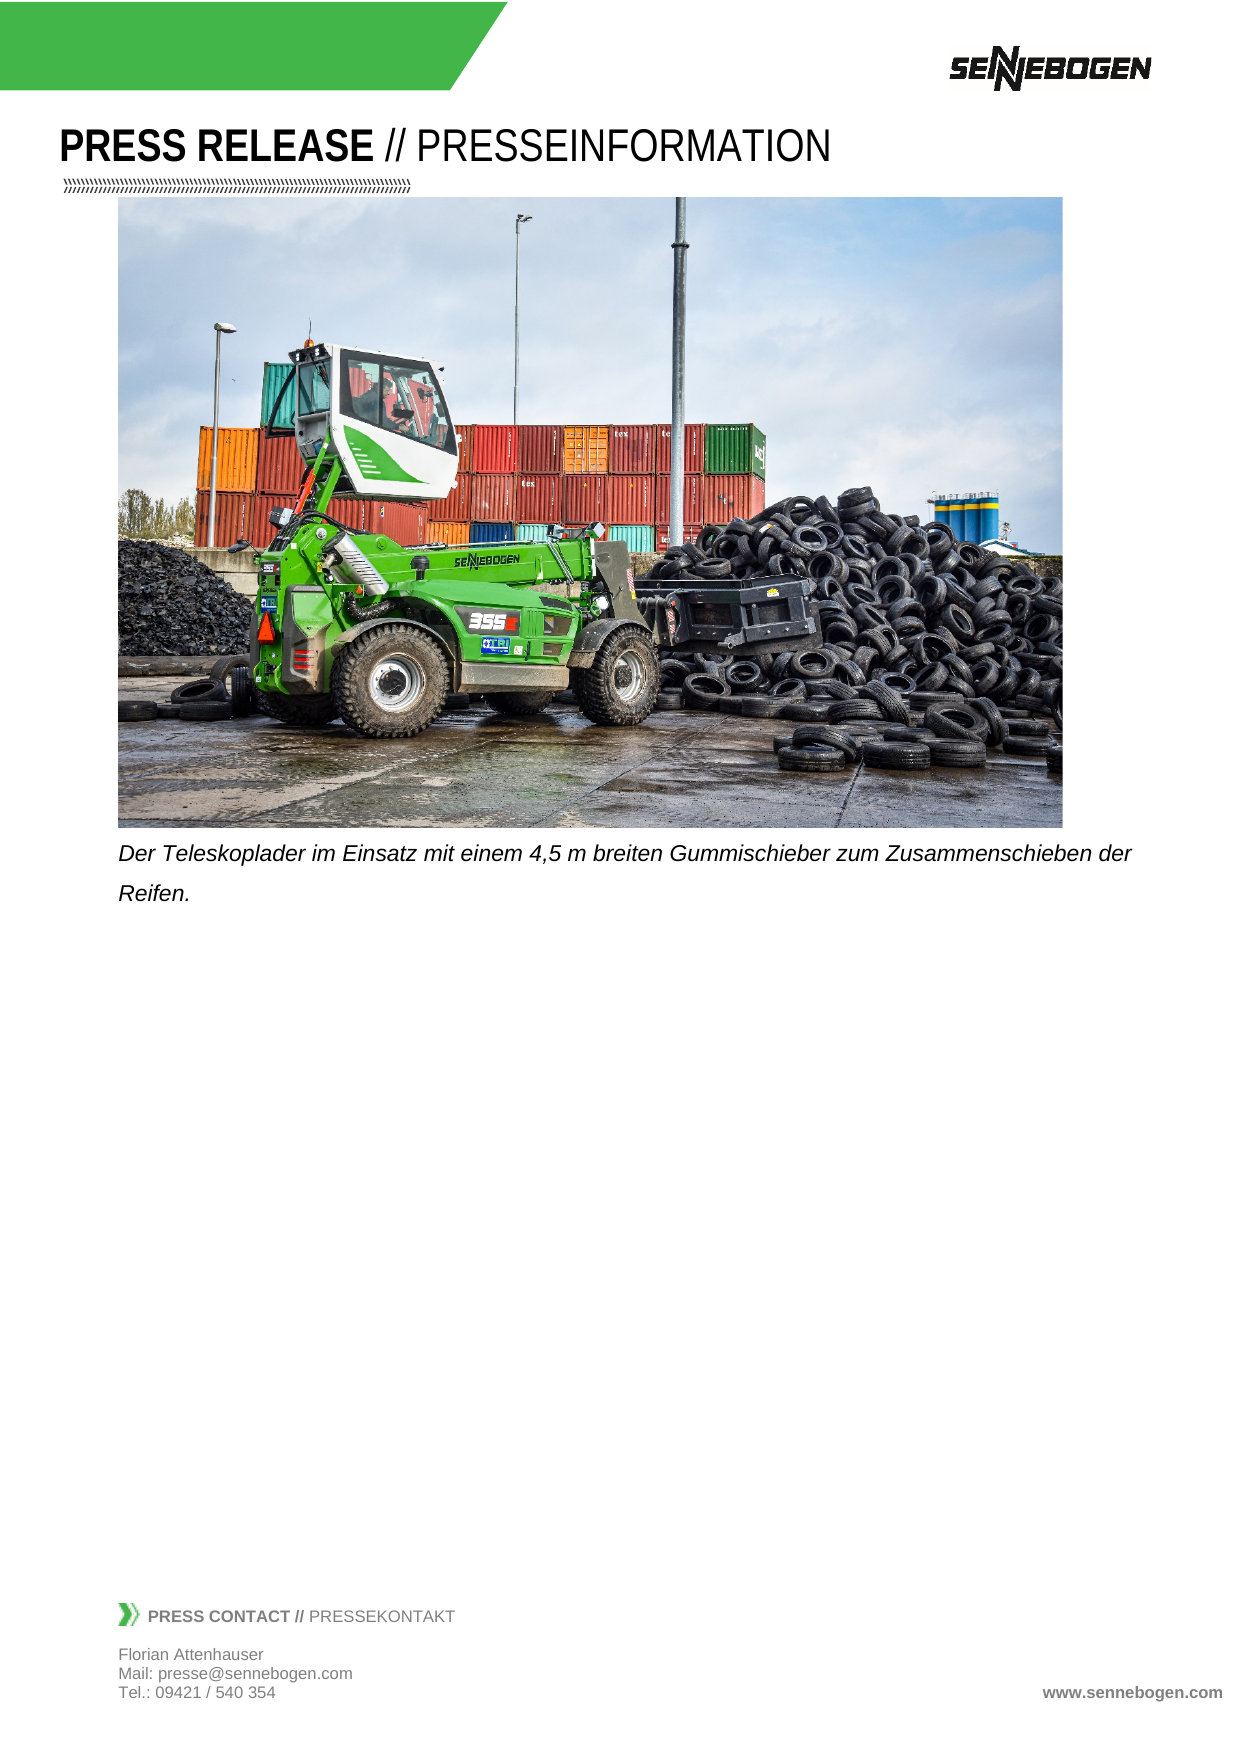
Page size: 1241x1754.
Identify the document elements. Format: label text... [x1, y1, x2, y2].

picture [118, 197, 1063, 828]
picture [118, 1603, 140, 1626]
text Der Teleskoplader im Einsatz mit einem 4,5 m breiten Gummischieber zum Zusammenschieben der Reifen. [118, 840, 1152, 906]
picture [949, 46, 1152, 91]
